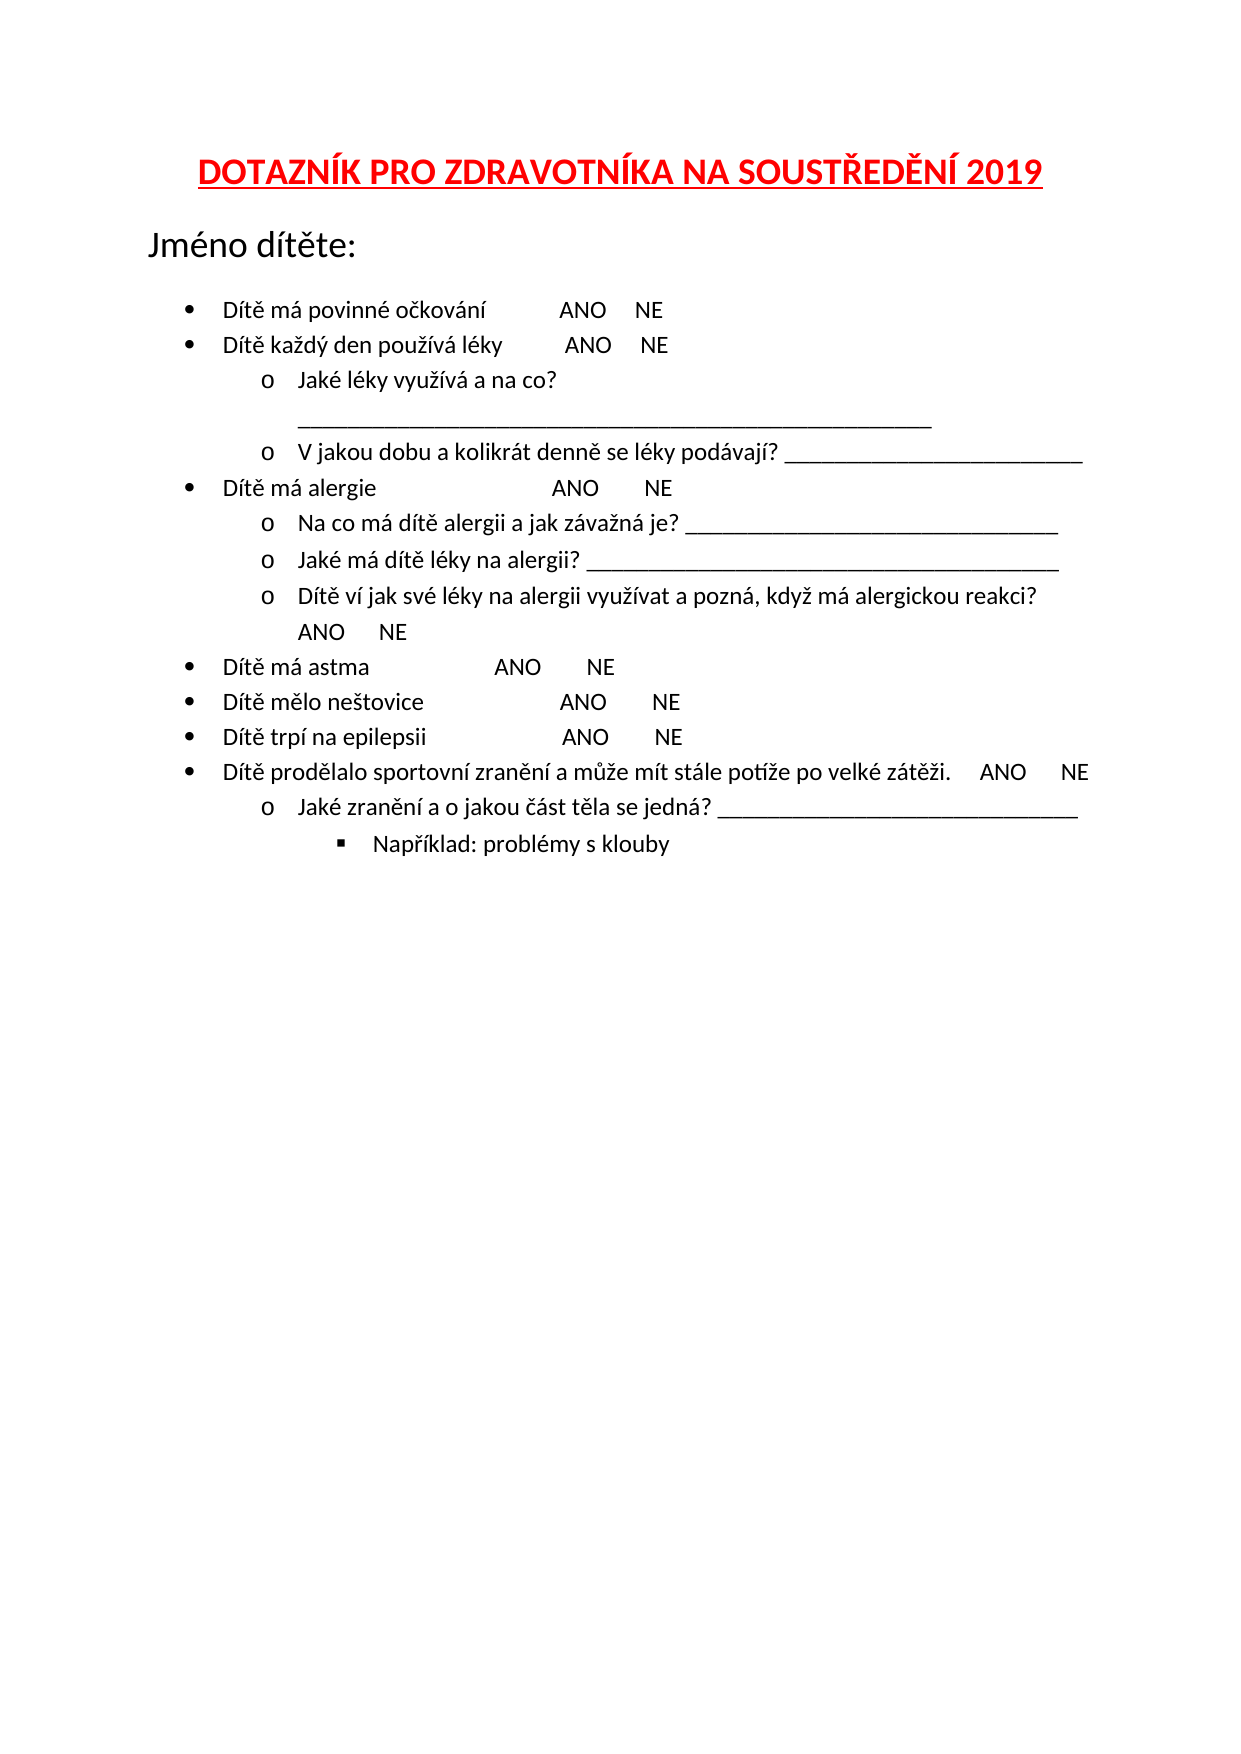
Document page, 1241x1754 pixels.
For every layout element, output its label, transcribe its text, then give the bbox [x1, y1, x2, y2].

list Dítě mělo neštovice ANO NE [185, 687, 1093, 717]
list Dítě má povinné očkování ANO NE [185, 295, 1093, 325]
list Dítě prodělalo sportovní zranění a může mít stále potíže po velké zátěži. ANO NE [185, 757, 1093, 787]
list Například: problémy s klouby [335, 828, 1093, 858]
list Jaké má dítě léky na alergii? ______________________________________ [260, 544, 1093, 576]
list Jaké léky využívá a na co? ___________________________________________________ [260, 365, 1093, 431]
list Dítě má astma ANO NE [185, 652, 1093, 682]
list Dítě ví jak své léky na alergii využívat a pozná, když má alergickou reakci? ANO NE [260, 580, 1093, 647]
text DOTAZNÍK PRO ZDRAVOTNÍKA NA SOUSTŘEDĚNÍ 2019 [148, 148, 1093, 193]
list Na co má dítě alergii a jak závažná je? ______________________________ [260, 507, 1093, 539]
list Dítě trpí na epilepsii ANO NE [185, 722, 1093, 752]
list Dítě má alergie ANO NE [185, 472, 1093, 503]
list Dítě každý den používá léky ANO NE [185, 330, 1093, 360]
list Jaké zranění a o jakou část těla se jedná? _____________________________ [260, 792, 1093, 823]
text Jméno dítěte: [148, 221, 1093, 267]
list V jakou dobu a kolikrát denně se léky podávají? ________________________ [260, 436, 1093, 468]
